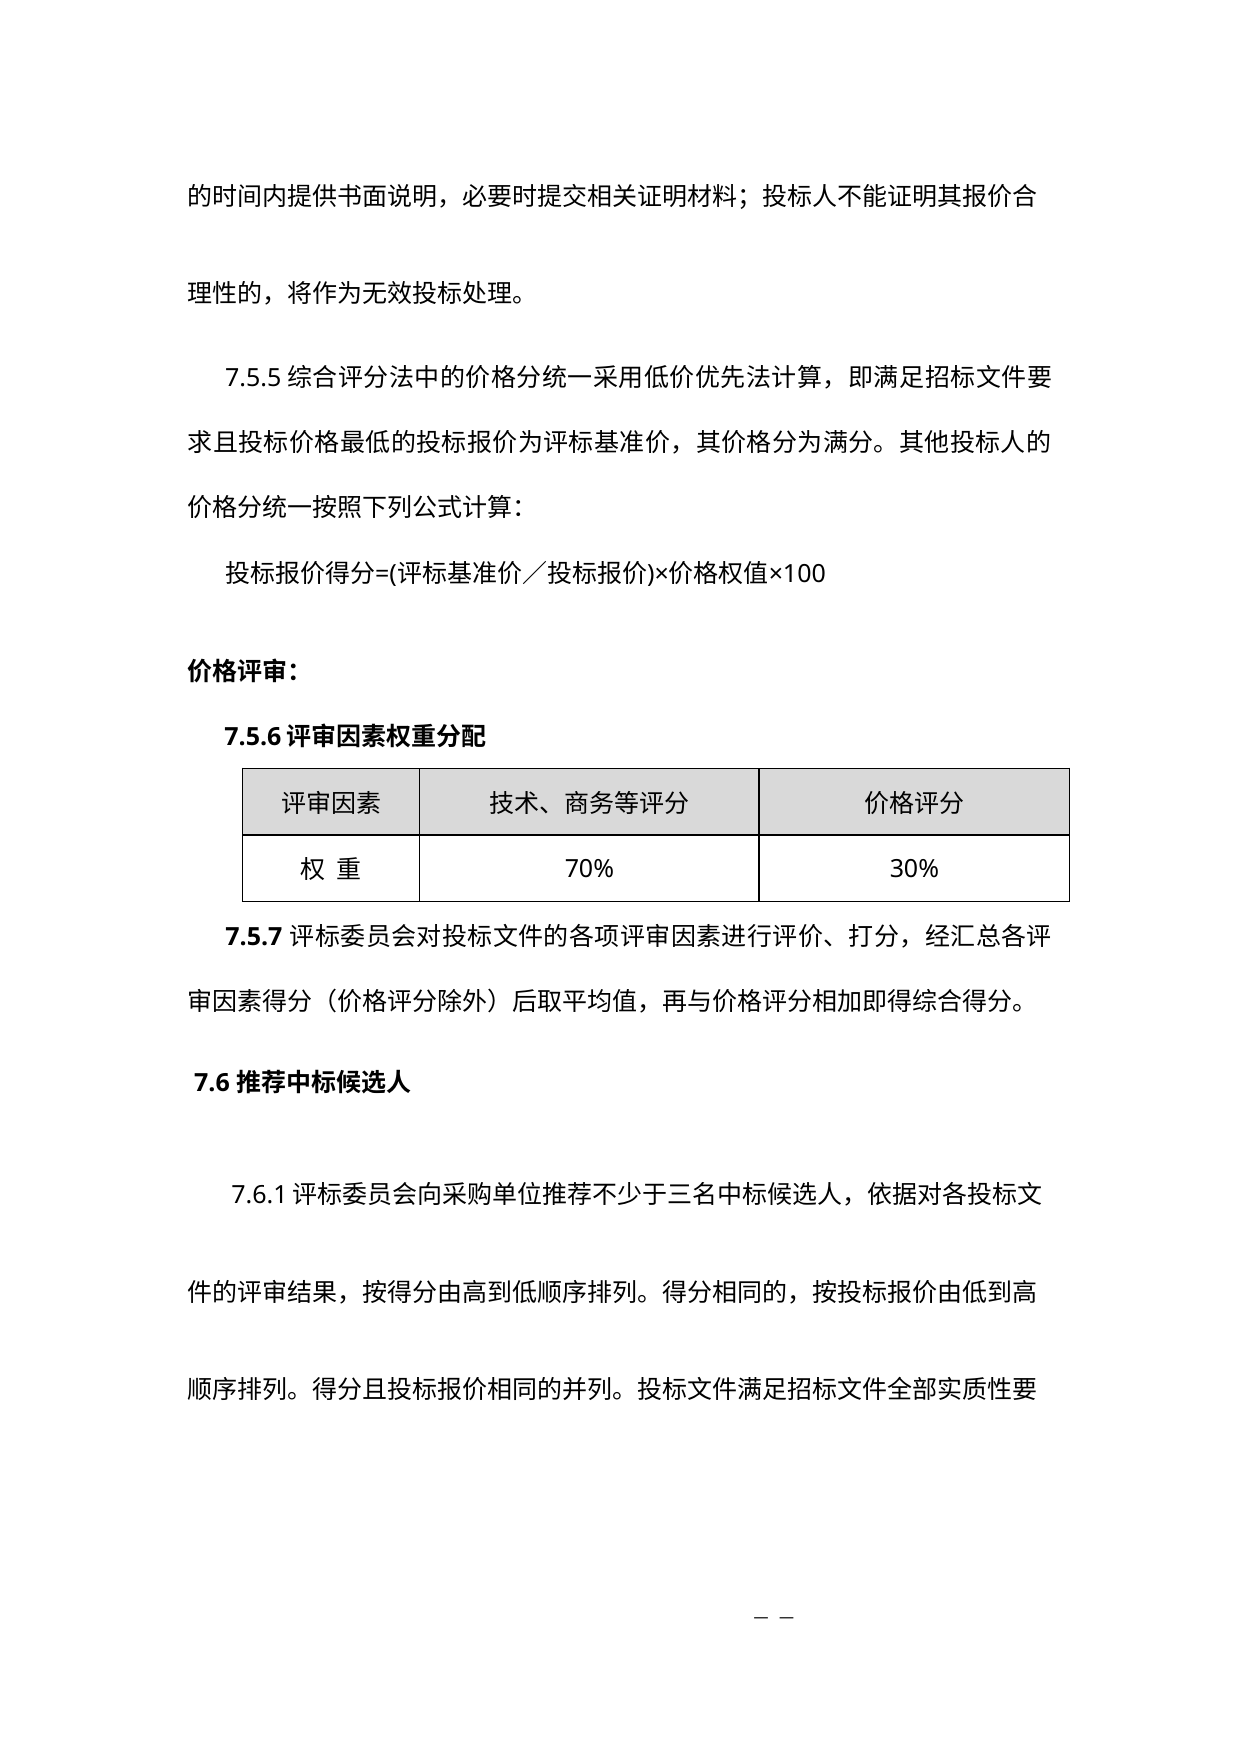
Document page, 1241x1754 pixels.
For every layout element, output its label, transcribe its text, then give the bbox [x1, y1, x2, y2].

text 投标报价得分=(评标基准价／投标报价)×价格权值×100 [187, 554, 1053, 590]
text 7.5.6评审因素权重分配 [187, 702, 1053, 767]
table_header 技术、商务等评分 [420, 769, 758, 834]
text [187, 162, 1053, 324]
table_cell 权 重 [243, 836, 419, 901]
table_cell 30% [760, 836, 1069, 901]
text 价格评审： [187, 637, 1053, 702]
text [187, 1161, 1053, 1421]
table_cell 70% [420, 836, 758, 901]
table_header 价格评分 [760, 769, 1069, 834]
table_header 评审因素 [243, 769, 419, 834]
text 7.5.7 评标委员会对投标文件的各项评审因素进行评价、打分，经汇总各评审因素得分（价格评分除外）后取平均值，再与价格评分相加即得综合得分。 [187, 902, 1053, 1032]
text 7.5.5综合评分法中的价格分统一采用低价优先法计算，即满足招标文件要求且投标价格最低的投标报价为评标基准价，其价格分为满分。其他投标人的价格分统一按照下列公式计算： [187, 343, 1053, 538]
list 7.6 推荐中标候选人 [194, 1048, 1053, 1113]
